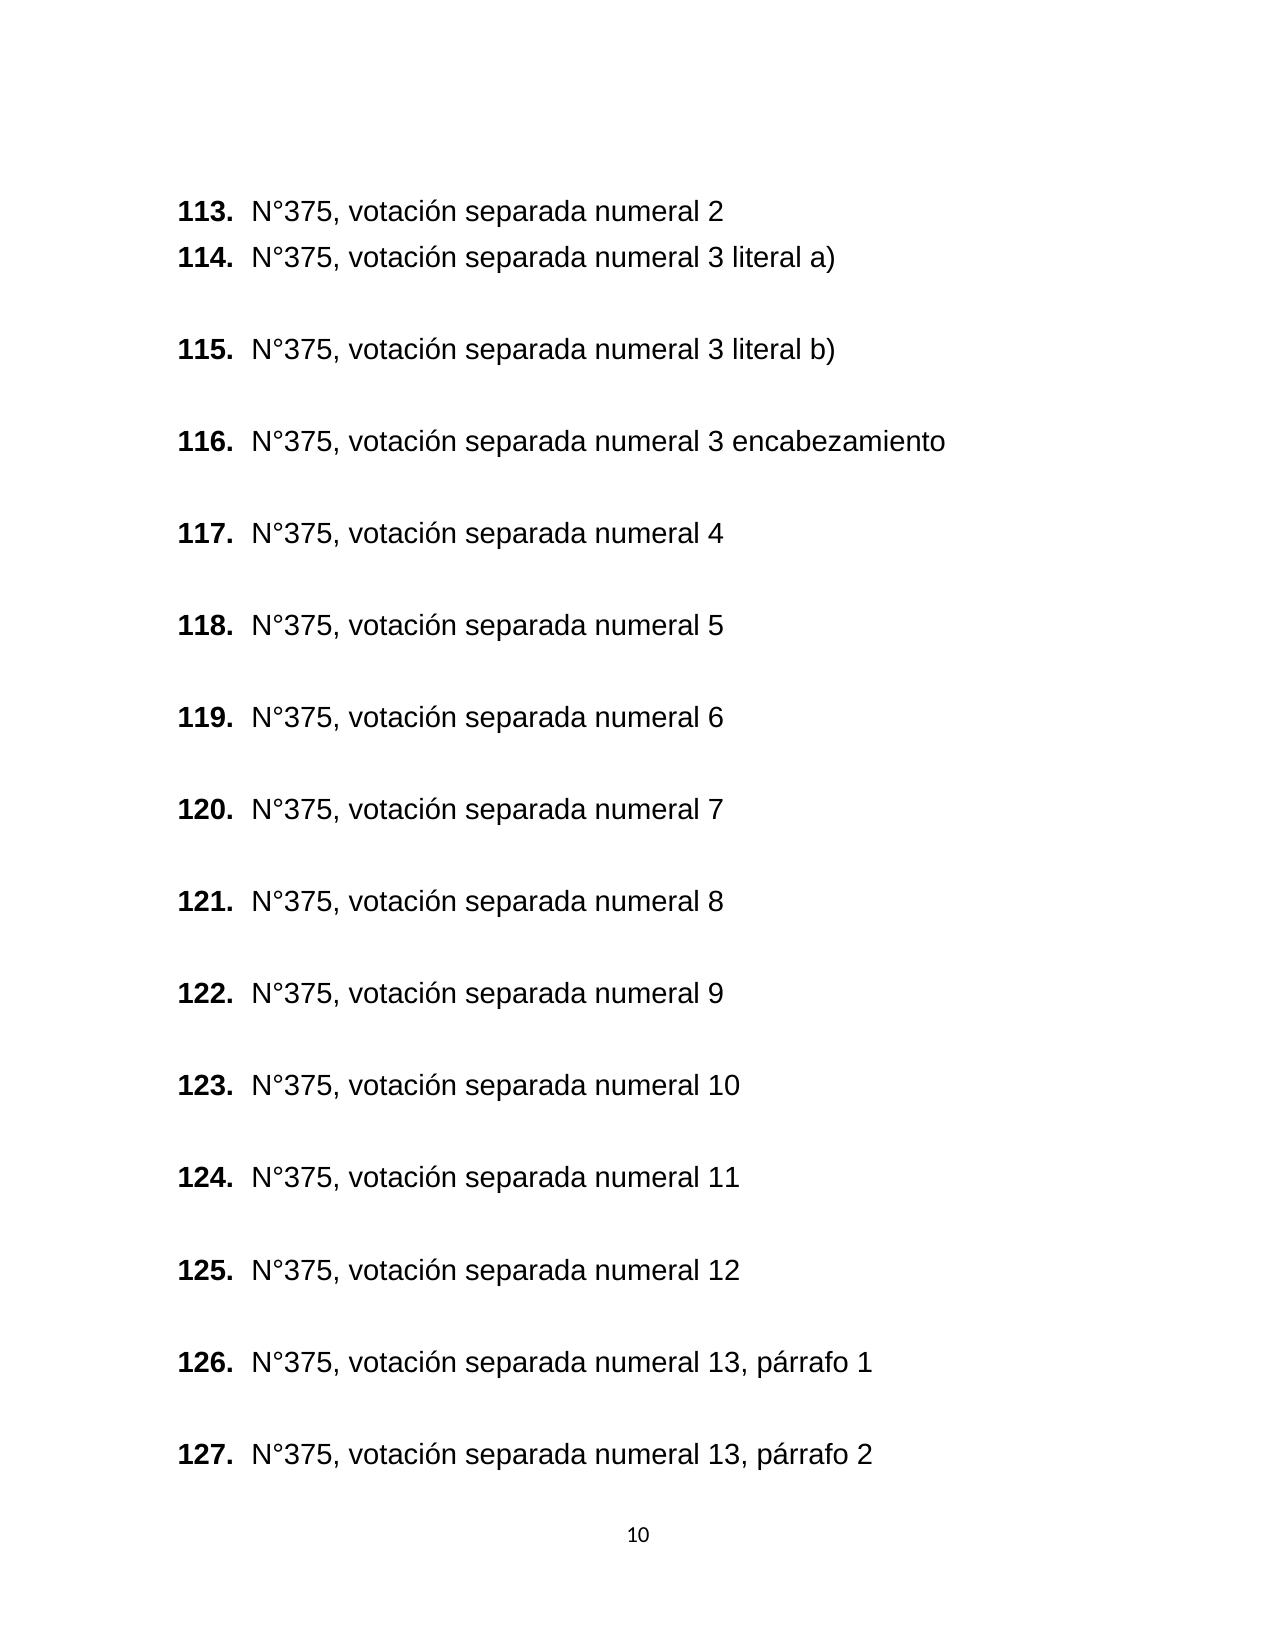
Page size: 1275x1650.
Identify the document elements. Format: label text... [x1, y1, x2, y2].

list N°375, votación separada numeral 3 literal b) [177, 332, 1098, 365]
list N°375, votación separada numeral 3 literal a) [177, 240, 1098, 273]
list N°375, votación separada numeral 7 [177, 792, 1098, 826]
list N°375, votación separada numeral 5 [177, 608, 1098, 642]
list N°375, votación separada numeral 2 [177, 194, 1098, 227]
list N°375, votación separada numeral 6 [177, 700, 1098, 734]
list N°375, votación separada numeral 3 encabezamiento [177, 424, 1098, 457]
list N°375, votación separada numeral 4 [177, 516, 1098, 549]
list N°375, votación separada numeral 13, párrafo 1 [177, 1345, 1098, 1378]
list N°375, votación separada numeral 13, párrafo 2 [177, 1437, 1098, 1470]
list N°375, votación separada numeral 11 [177, 1161, 1098, 1194]
list N°375, votación separada numeral 10 [177, 1068, 1098, 1102]
list N°375, votación separada numeral 12 [177, 1253, 1098, 1286]
list N°375, votación separada numeral 8 [177, 884, 1098, 918]
list N°375, votación separada numeral 9 [177, 976, 1098, 1010]
